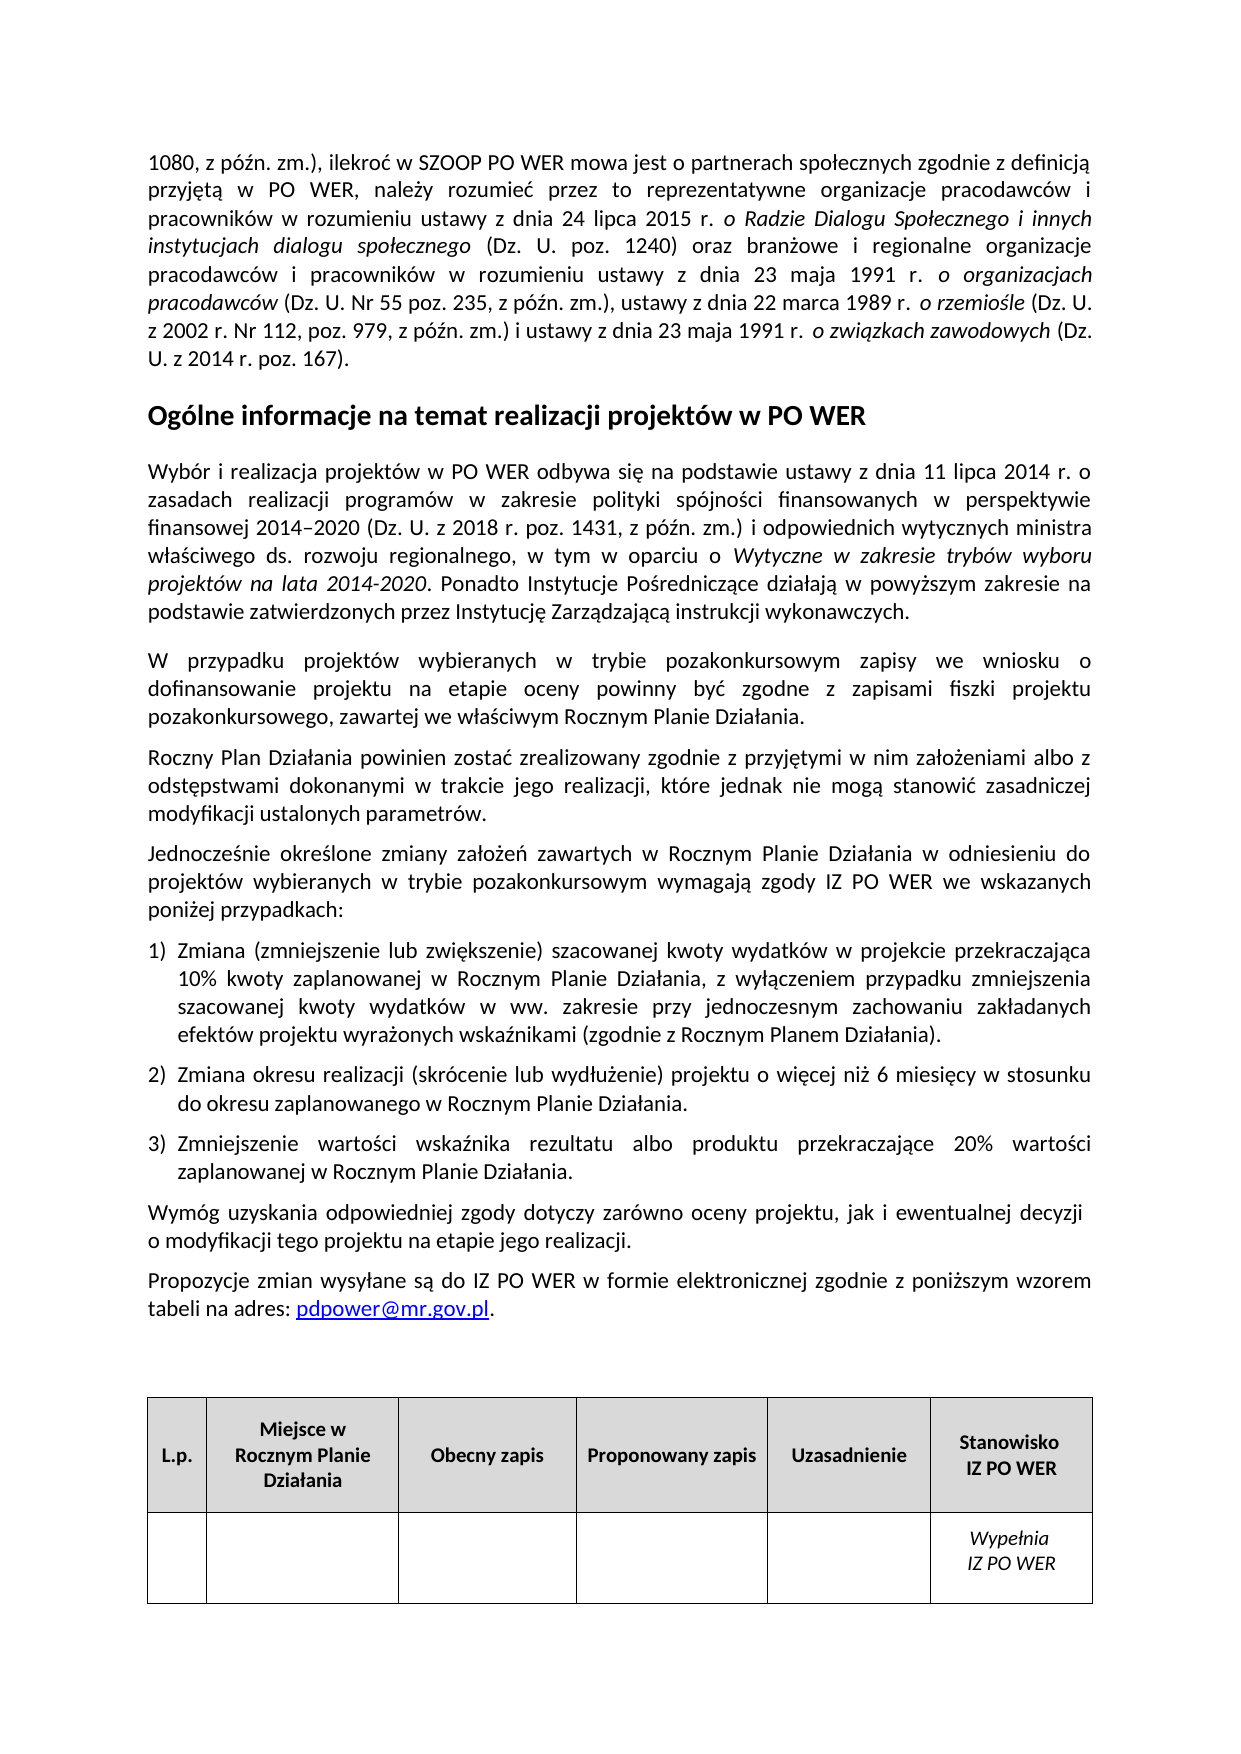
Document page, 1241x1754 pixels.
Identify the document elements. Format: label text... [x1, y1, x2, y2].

text Wybór i realizacja projektów w PO WER odbywa się na podstawie ustawy z dnia 11 lipca 2014 r. o zasadach realizacji programów w zakresie polityki spójności finansowanych w perspektywie finansowej 2014–2020 (Dz. U. z 2018 r. poz. 1431, z późn. zm.) i odpowiednich wytycznych ministra właściwego ds. rozwoju regionalnego, w tym w oparciu o Wytyczne w zakresie trybów wyboru projektów na lata 2014-2020. Ponadto Instytucje Pośredniczące działają w powyższym zakresie na podstawie zatwierdzonych przez Instytucję Zarządzającą instrukcji wykonawczych. [148, 457, 1093, 626]
list Zmiana okresu realizacji (skrócenie lub wydłużenie) projektu o więcej niż 6 miesięcy w stosunku do okresu zaplanowanego w Rocznym Planie Działania. [148, 1061, 1093, 1117]
table_cell Wypełnia IZ PO WER [931, 1513, 1092, 1603]
table_header Stanowisko IZ PO WER [931, 1398, 1092, 1512]
table_header L.p. [148, 1398, 206, 1512]
text Wymóg uzyskania odpowiedniej zgody dotyczy zarówno oceny projektu, jak i ewentualnej decyzji o modyfikacji tego projektu na etapie jego realizacji. [148, 1198, 1093, 1254]
subtitle Ogólne informacje na temat realizacji projektów w PO WER [148, 397, 1093, 432]
table_cell [148, 1513, 206, 1603]
table_cell [207, 1513, 398, 1603]
text Jednocześnie określone zmiany założeń zawartych w Rocznym Planie Działania w odniesieniu do projektów wybieranych w trybie pozakonkursowym wymagają zgody IZ PO WER we wskazanych poniżej przypadkach: [148, 839, 1093, 923]
table_cell [577, 1513, 767, 1603]
list Zmniejszenie wartości wskaźnika rezultatu albo produktu przekraczające 20% wartości zaplanowanej w Rocznym Planie Działania. [148, 1129, 1093, 1185]
table_cell [768, 1513, 930, 1603]
text Propozycje zmian wysyłane są do IZ PO WER w formie elektronicznej zgodnie z poniższym wzorem tabeli na adres: pdpower@mr.gov.pl. [148, 1266, 1093, 1322]
list Zmiana (zmniejszenie lub zwiększenie) szacowanej kwoty wydatków w projekcie przekraczająca 10% kwoty zaplanowanej w Rocznym Planie Działania, z wyłączeniem przypadku zmniejszenia szacowanej kwoty wydatków w ww. zakresie przy jednoczesnym zachowaniu zakładanych efektów projektu wyrażonych wskaźnikami (zgodnie z Rocznym Planem Działania). [148, 936, 1093, 1048]
text W przypadku projektów wybieranych w trybie pozakonkursowym zapisy we wniosku o dofinansowanie projektu na etapie oceny powinny być zgodne z zapisami fiszki projektu pozakonkursowego, zawartej we właściwym Rocznym Planie Działania. [148, 646, 1093, 730]
table_header Uzasadnienie [768, 1398, 930, 1512]
table_header Miejsce w Rocznym Planie Działania [207, 1398, 398, 1512]
table_header Proponowany zapis [577, 1398, 767, 1512]
text Roczny Plan Działania powinien zostać zrealizowany zgodnie z przyjętymi w nim założeniami albo z odstępstwami dokonanymi w trakcie jego realizacji, które jednak nie mogą stanowić zasadniczej modyfikacji ustalonych parametrów. [148, 743, 1093, 827]
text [148, 148, 1093, 372]
table_header Obecny zapis [399, 1398, 576, 1512]
table_cell [399, 1513, 576, 1603]
